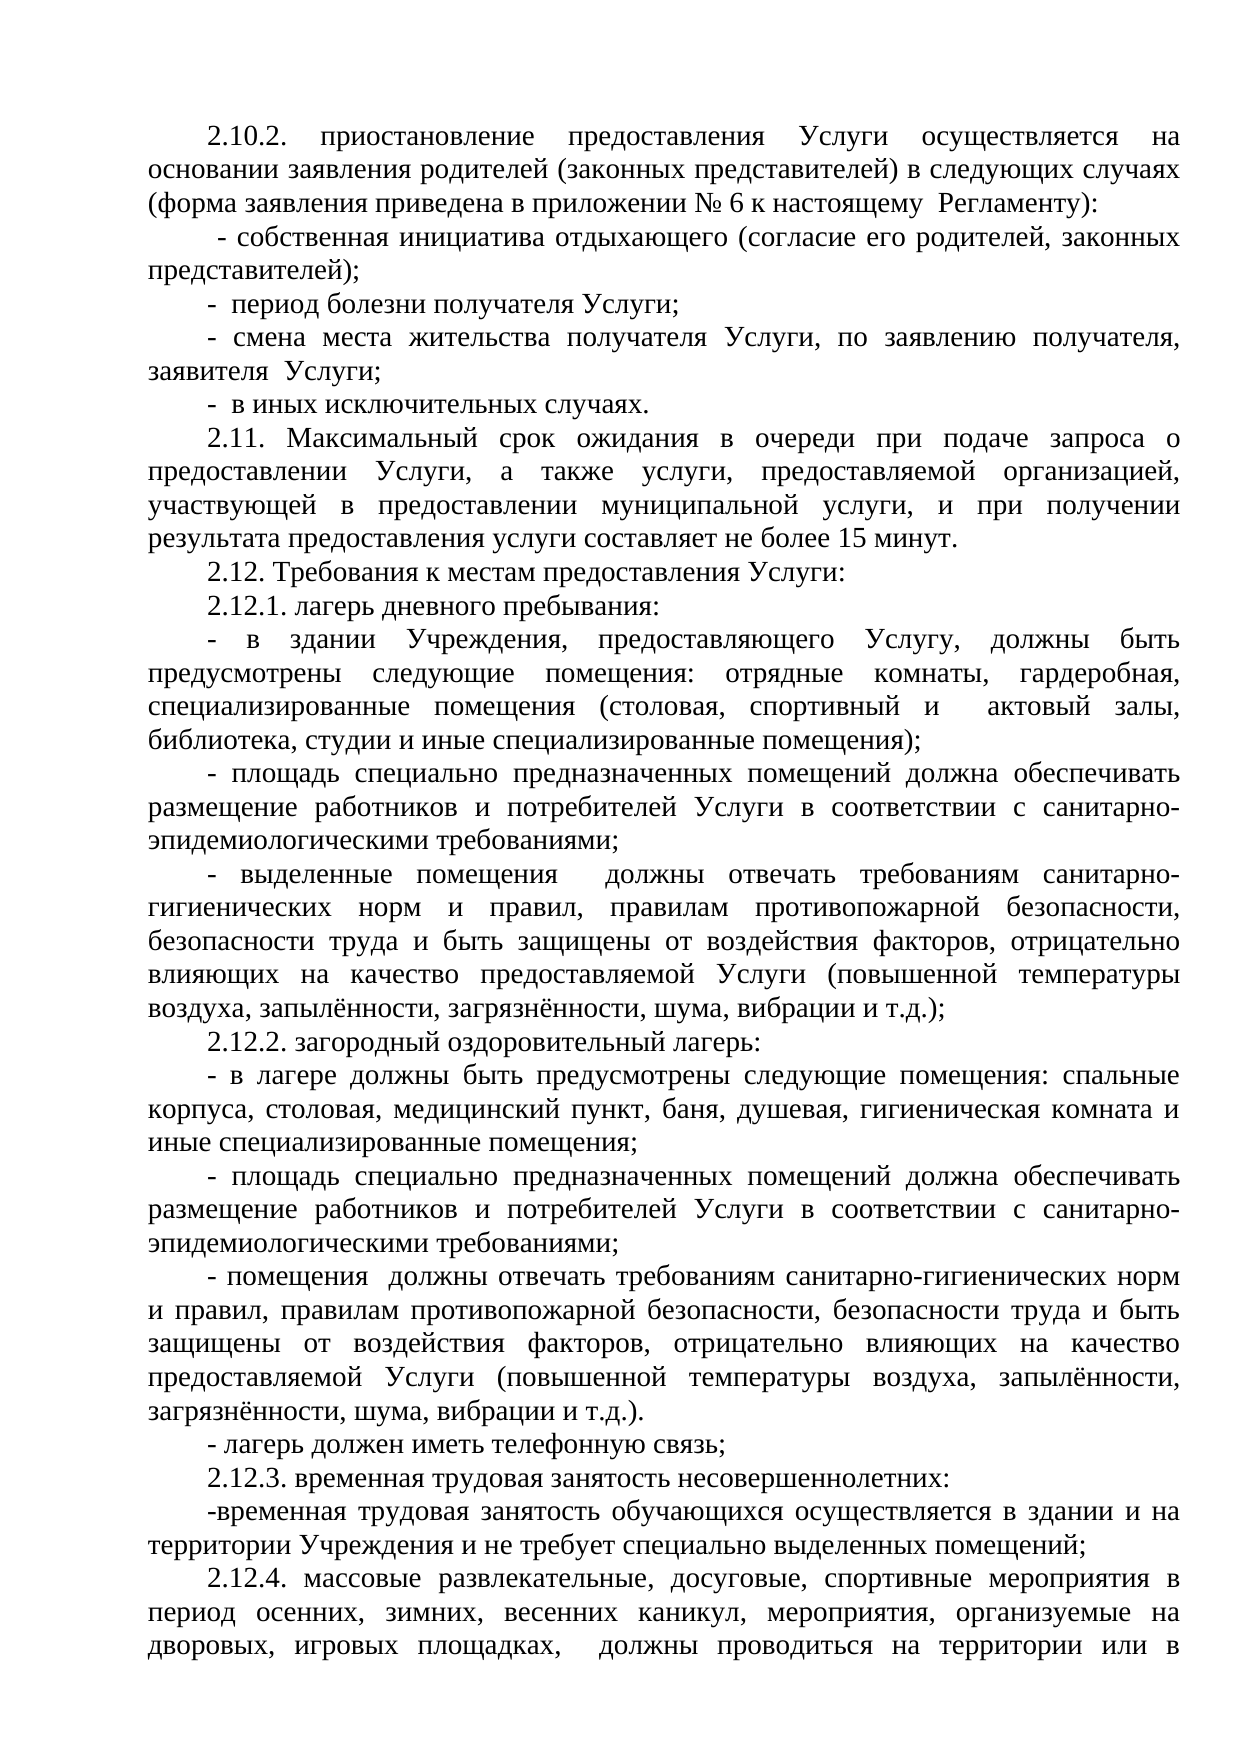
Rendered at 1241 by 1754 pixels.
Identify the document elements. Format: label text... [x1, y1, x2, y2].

text 2.12.2. загородный оздоровительный лагерь: [148, 1024, 1181, 1057]
text 2.12.1. лагерь дневного пребывания: [148, 588, 1181, 621]
text - собственная инициатива отдыхающего (согласие его родителей, законных представителей); [148, 219, 1181, 286]
text - в здании Учреждения, предоставляющего Услугу, должны быть предусмотрены следующие помещения: отрядные комнаты, гардеробная, специализированные помещения (столовая, спортивный и актовый залы, библиотека, студии и иные специализированные помещения); [148, 621, 1181, 755]
text 2.10.2. приостановление предоставления Услуги осуществляется на основании заявления родителей (законных представителей) в следующих случаях (форма заявления приведена в приложении № 6 к настоящему Регламенту): [148, 118, 1181, 219]
text 2.12.3. временная трудовая занятость несовершеннолетних: [148, 1460, 1181, 1493]
text - в иных исключительных случаях. [148, 386, 1181, 420]
text - площадь специально предназначенных помещений должна обеспечивать размещение работников и потребителей Услуги в соответствии с санитарно-эпидемиологическими требованиями; [148, 1158, 1181, 1258]
text - смена места жительства получателя Услуги, по заявлению получателя, заявителя Услуги; [148, 319, 1181, 386]
text 2.12. Требования к местам предоставления Услуги: [148, 554, 1181, 588]
text - в лагере должны быть предусмотрены следующие помещения: спальные корпуса, столовая, медицинский пункт, баня, душевая, гигиеническая комната и иные специализированные помещения; [148, 1057, 1181, 1158]
text - лагерь должен иметь телефонную связь; [148, 1426, 1181, 1460]
text - помещения должны отвечать требованиям санитарно-гигиенических норм и правил, правилам противопожарной безопасности, безопасности труда и быть защищены от воздействия факторов, отрицательно влияющих на качество предоставляемой Услуги (повышенной температуры воздуха, запылённости, загрязнённости, шума, вибрации и т.д.). [148, 1258, 1181, 1426]
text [148, 1560, 1181, 1661]
text - выделенные помещения должны отвечать требованиям санитарно-гигиенических норм и правил, правилам противопожарной безопасности, безопасности труда и быть защищены от воздействия факторов, отрицательно влияющих на качество предоставляемой Услуги (повышенной температуры воздуха, запылённости, загрязнённости, шума, вибрации и т.д.); [148, 856, 1181, 1024]
text 2.11. Максимальный срок ожидания в очереди при подаче запроса о предоставлении Услуги, а также услуги, предоставляемой организацией, участвующей в предоставлении муниципальной услуги, и при получении результата предоставления услуги составляет не более 15 минут. [148, 420, 1181, 554]
text - период болезни получателя Услуги; [148, 286, 1181, 319]
text -временная трудовая занятость обучающихся осуществляется в здании и на территории Учреждения и не требует специально выделенных помещений; [148, 1493, 1181, 1560]
text - площадь специально предназначенных помещений должна обеспечивать размещение работников и потребителей Услуги в соответствии с санитарно-эпидемиологическими требованиями; [148, 755, 1181, 856]
